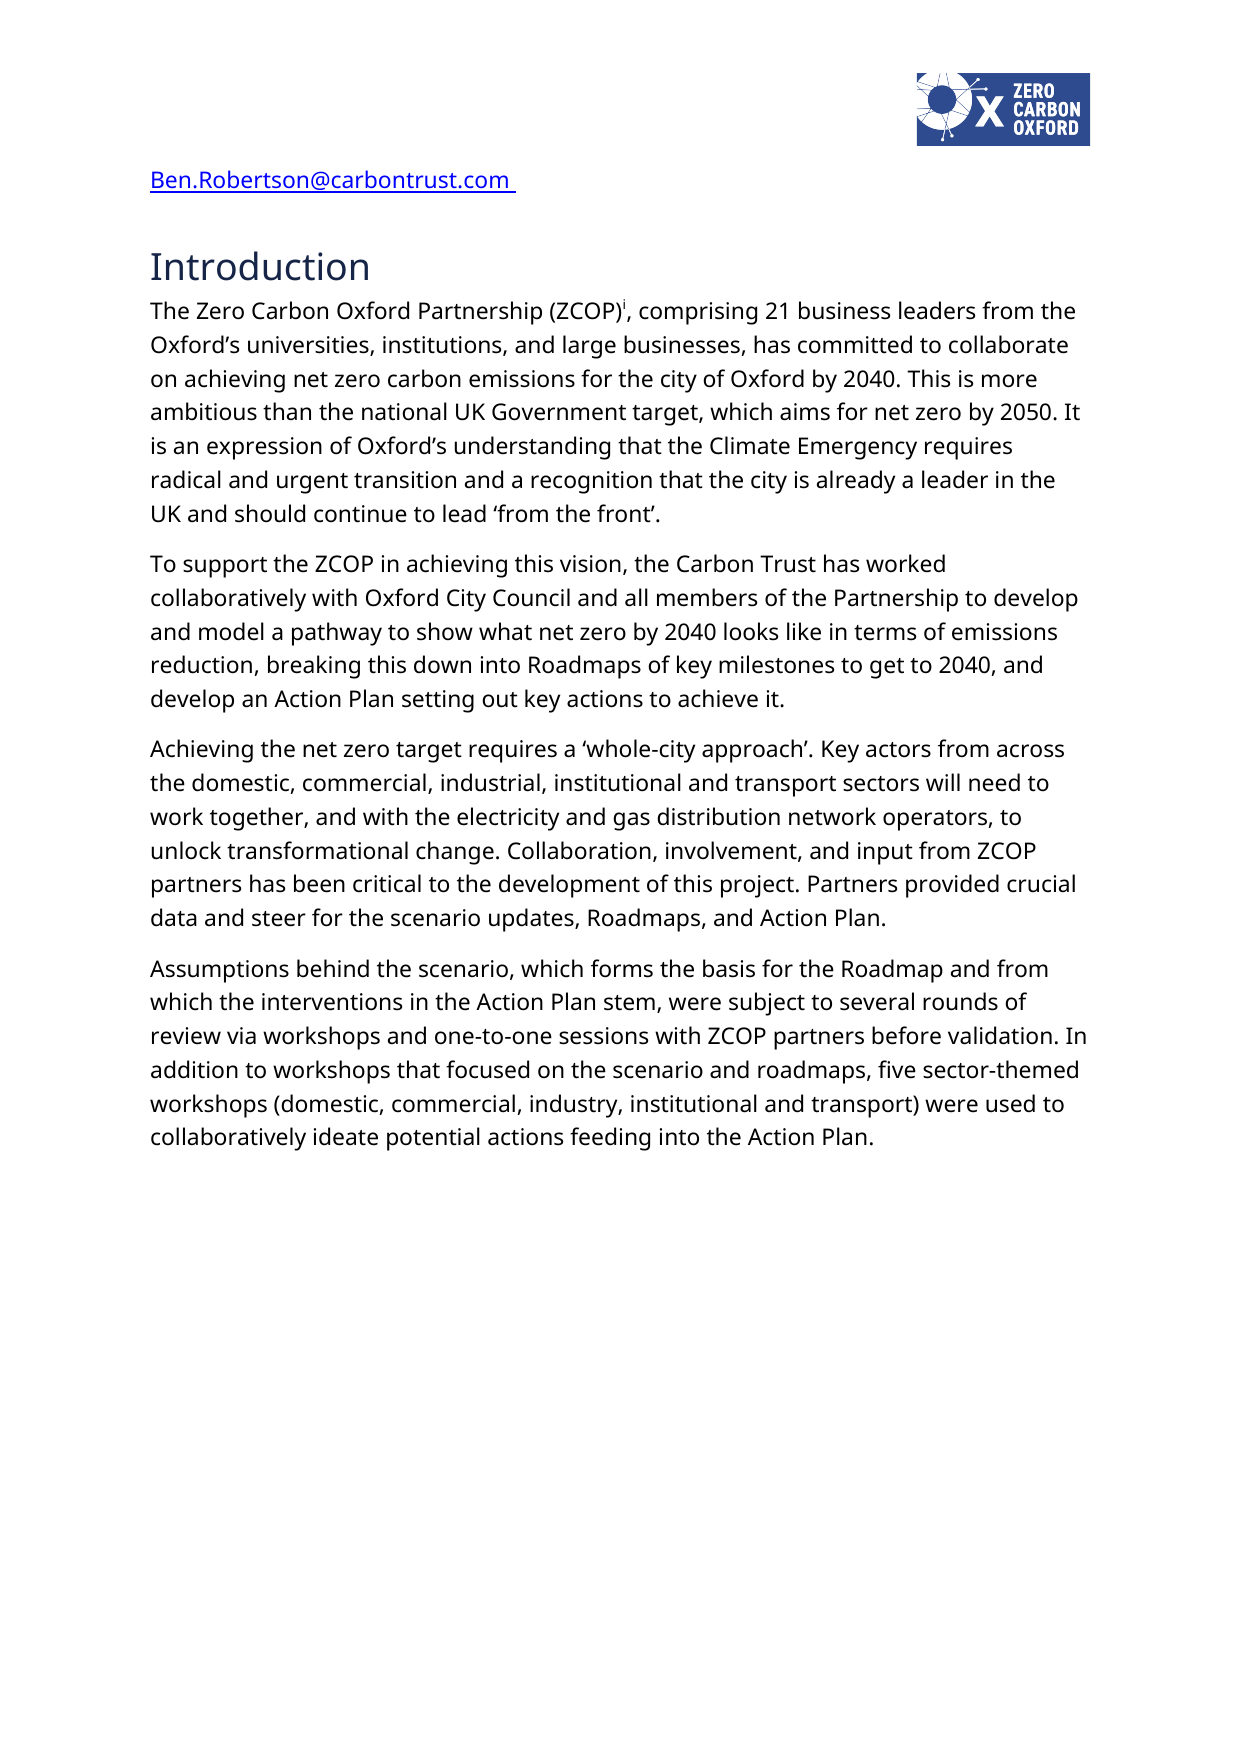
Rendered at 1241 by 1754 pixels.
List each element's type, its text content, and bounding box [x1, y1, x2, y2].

text Assumptions behind the scenario, which forms the basis for the Roadmap and from which the interventions in the Action Plan stem, were subject to several rounds of review via workshops and one-to-one sessions with ZCOP partners before validation. In addition to workshops that focused on the scenario and roadmaps, five sector-themed workshops (domestic, commercial, industry, institutional and transport) were used to collaboratively ideate potential actions feeding into the Action Plan. [150, 952, 1090, 1152]
text The Zero Carbon Oxford Partnership (ZCOP), comprising 21 business leaders from the Oxford’s universities, institutions, and large businesses, has committed to collaborate on achieving net zero carbon emissions for the city of Oxford by 2040. This is more ambitious than the national UK Government target, which aims for net zero by 2050. It is an expression of Oxford’s understanding that the Climate Emergency requires radical and urgent transition and a recognition that the city is already a leader in the UK and should continue to lead ‘from the front’. [150, 295, 1090, 529]
picture [916, 73, 1091, 146]
text Achieving the net zero target requires a ‘whole-city approach’. Key actors from across the domestic, commercial, industrial, institutional and transport sectors will need to work together, and with the electricity and gas distribution network operators, to unlock transformational change. Collaboration, involvement, and input from ZCOP partners has been critical to the development of this project. Partners provided crucial data and steer for the scenario updates, Roadmaps, and Action Plan. [150, 733, 1090, 933]
subtitle Introduction [150, 240, 1090, 291]
text To support the ZCOP in achieving this vision, the Carbon Trust has worked collaboratively with Oxford City Council and all members of the Partnership to develop and model a pathway to show what net zero by 2040 looks like in terms of emissions reduction, breaking this down into Roadmaps of key milestones to get to 2040, and develop an Action Plan setting out key actions to achieve it. [150, 548, 1090, 714]
text Ben.Robertson@carbontrust.com [150, 164, 1090, 196]
